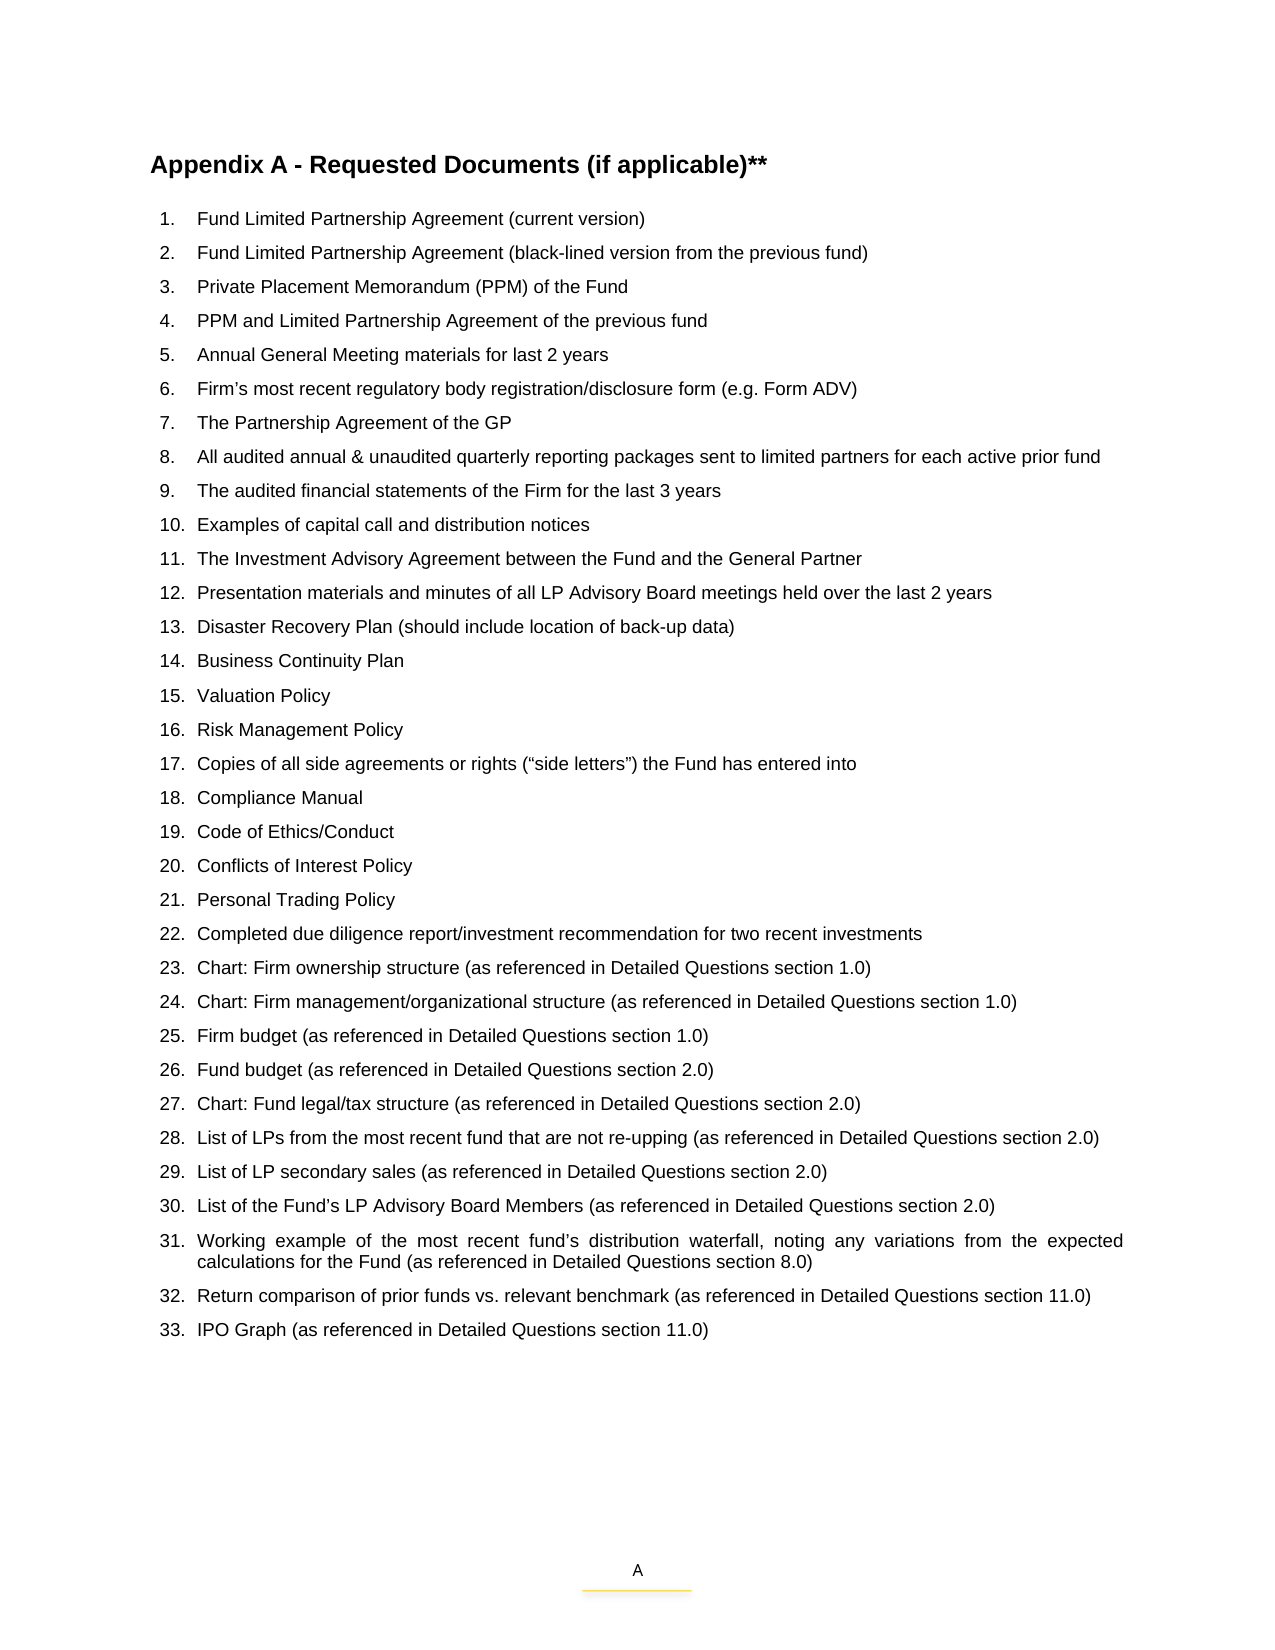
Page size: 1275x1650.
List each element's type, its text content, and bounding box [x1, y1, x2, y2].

list List of the Fund’s LP Advisory Board Members (as referenced in Detailed Questions section 2.0) [159, 1195, 1125, 1217]
list The Investment Advisory Agreement between the Fund and the General Partner [159, 548, 1125, 570]
list Firm budget (as referenced in Detailed Questions section 1.0) [159, 1025, 1125, 1047]
list Compliance Manual [159, 787, 1125, 808]
list Private Placement Memorandum (PPM) of the Fund [159, 276, 1125, 297]
list Chart: Fund legal/tax structure (as referenced in Detailed Questions section 2.0) [159, 1093, 1125, 1115]
list Personal Trading Policy [159, 889, 1125, 910]
list Risk Management Policy [159, 718, 1125, 740]
list Business Continuity Plan [159, 650, 1125, 672]
list IPO Graph (as referenced in Detailed Questions section 11.0) [159, 1319, 1125, 1341]
list Presentation materials and minutes of all LP Advisory Board meetings held over the last 2 years [159, 582, 1125, 604]
list Disaster Recovery Plan (should include location of back-up data) [159, 616, 1125, 638]
list Working example of the most recent fund’s distribution waterfall, noting any variations from the expected calculations for the Fund (as referenced in Detailed Questions section 8.0) [159, 1229, 1125, 1272]
list All audited annual & unaudited quarterly reporting packages sent to limited partners for each active prior fund [159, 446, 1125, 467]
list Annual General Meeting materials for last 2 years [159, 344, 1125, 365]
list The Partnership Agreement of the GP [159, 412, 1125, 433]
list Return comparison of prior funds vs. relevant benchmark (as referenced in Detailed Questions section 11.0) [159, 1285, 1125, 1307]
list Valuation Policy [159, 684, 1125, 706]
list The audited financial statements of the Firm for the last 3 years [159, 480, 1125, 502]
subtitle Appendix A - Requested Documents (if applicable)** [150, 150, 1125, 179]
list Chart: Firm management/organizational structure (as referenced in Detailed Questions section 1.0) [159, 991, 1125, 1012]
list List of LPs from the most recent fund that are not re-upping (as referenced in Detailed Questions section 2.0) [159, 1127, 1125, 1149]
list Copies of all side agreements or rights (“side letters”) the Fund has entered into [159, 752, 1125, 774]
list Fund budget (as referenced in Detailed Questions section 2.0) [159, 1059, 1125, 1081]
list Fund Limited Partnership Agreement (current version) [159, 207, 1125, 229]
list List of LP secondary sales (as referenced in Detailed Questions section 2.0) [159, 1161, 1125, 1183]
list Fund Limited Partnership Agreement (black-lined version from the previous fund) [159, 242, 1125, 263]
list Completed due diligence report/investment recommendation for two recent investments [159, 923, 1125, 944]
list PPM and Limited Partnership Agreement of the previous fund [159, 310, 1125, 331]
list Code of Ethics/Conduct [159, 821, 1125, 842]
list Examples of capital call and distribution notices [159, 514, 1125, 536]
list Conflicts of Interest Policy [159, 855, 1125, 876]
list Chart: Firm ownership structure (as referenced in Detailed Questions section 1.0) [159, 957, 1125, 978]
list Firm’s most recent regulatory body registration/disclosure form (e.g. Form ADV) [159, 378, 1125, 399]
